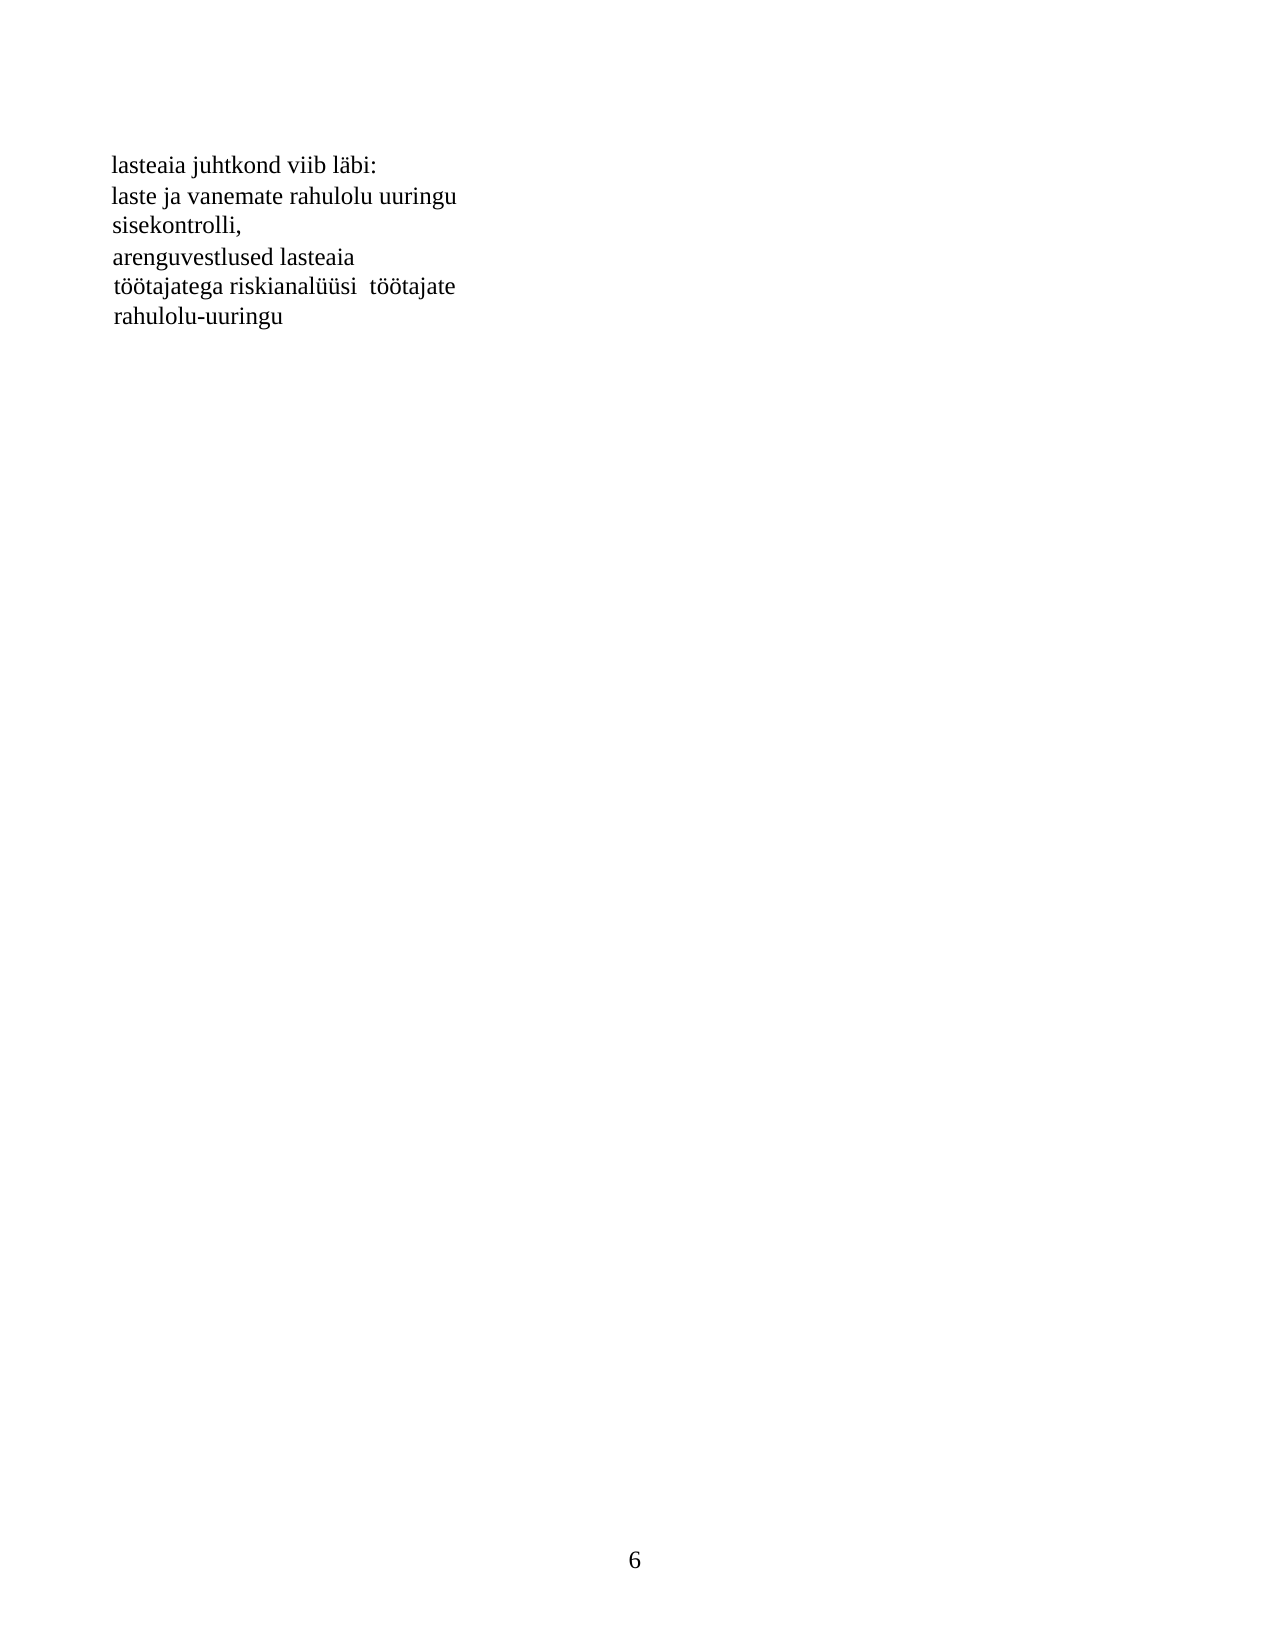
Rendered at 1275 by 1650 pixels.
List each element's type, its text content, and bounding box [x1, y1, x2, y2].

text arenguvestlused lasteaia töötajatega riskianalüüsi töötajate rahulolu-uuringu [112, 242, 470, 329]
text lasteaia juhtkond viib läbi: [111, 150, 1161, 179]
text laste ja vanemate rahulolu uuringu sisekontrolli, [111, 181, 588, 239]
